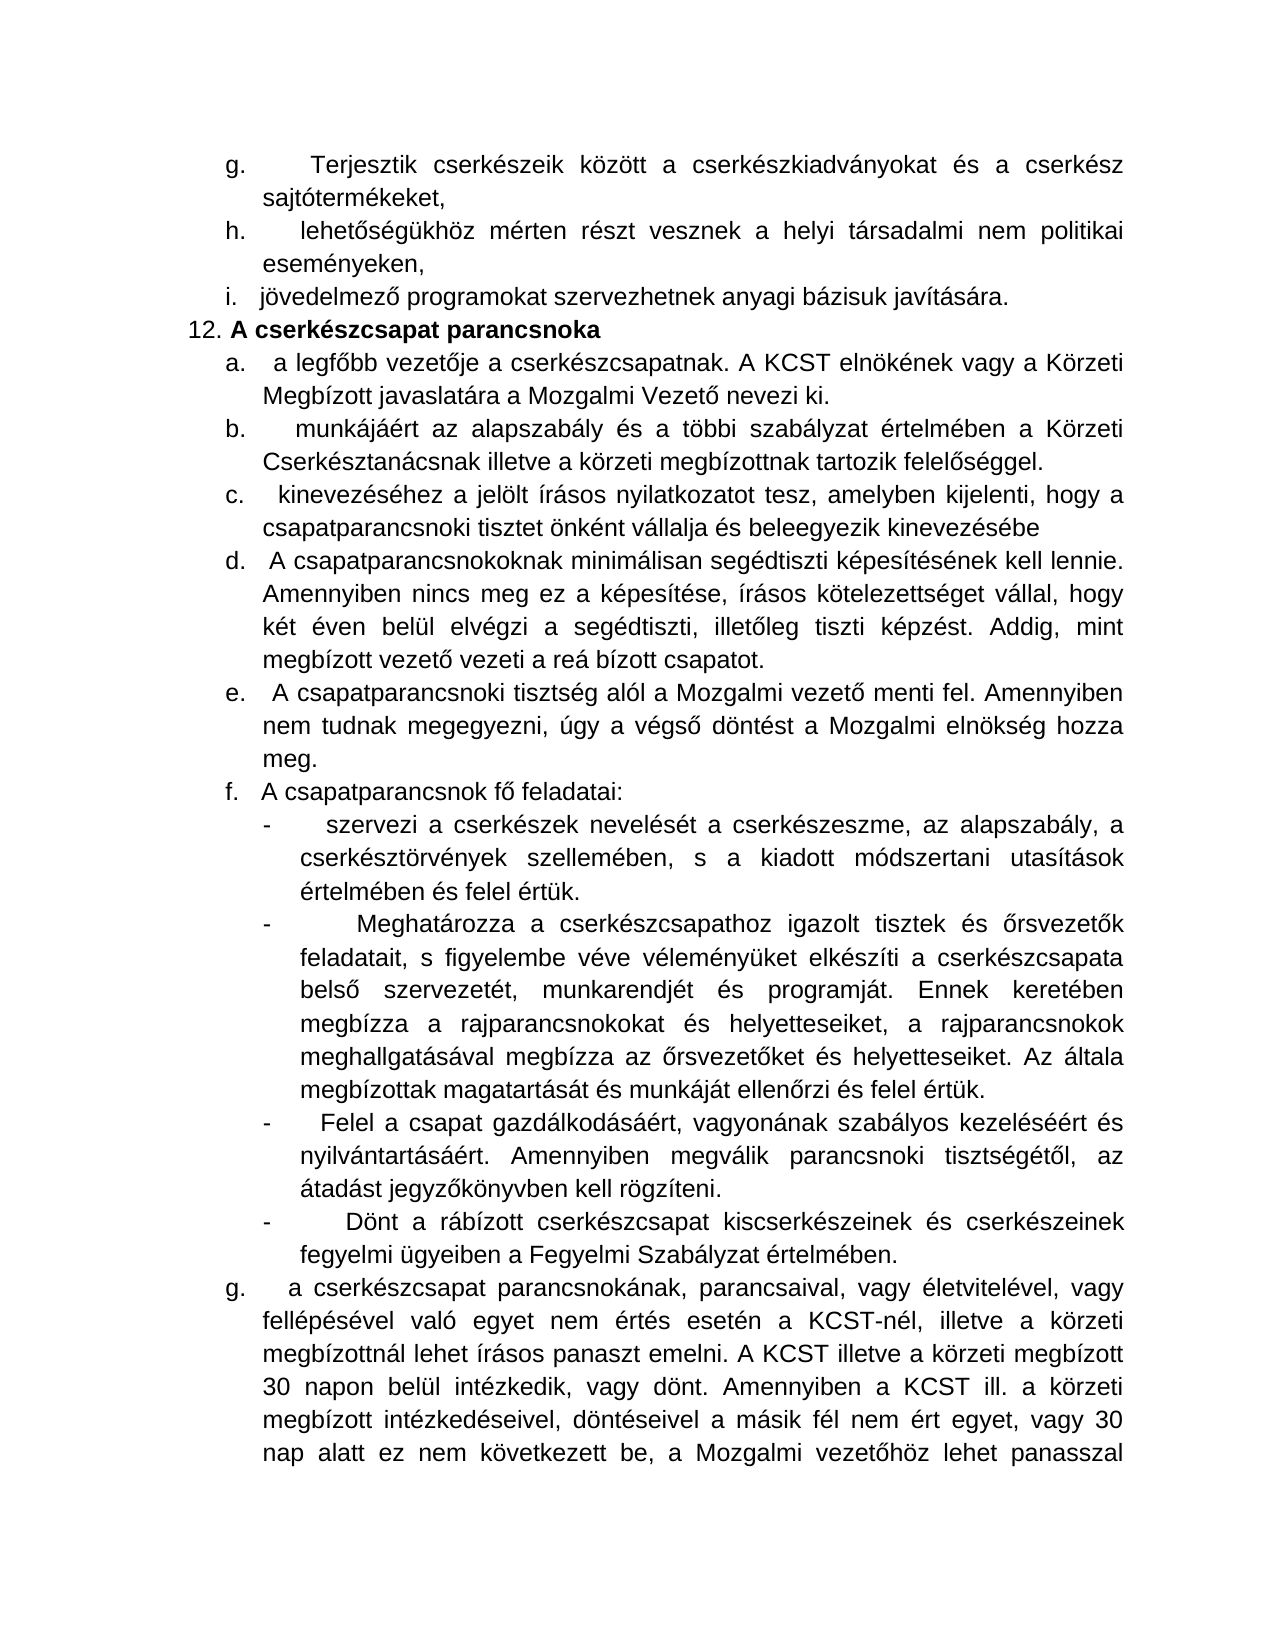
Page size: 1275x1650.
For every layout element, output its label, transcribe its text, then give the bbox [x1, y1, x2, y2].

text - Meghatározza a cserkészcsapathoz igazolt tisztek és őrsvezetők feladatait, s figyelembe véve véleményüket elkészíti a cserkészcsapata belső szervezetét, munkarendjét és programját. Ennek keretében megbízza a rajparancsnokokat és helyetteseiket, a rajparancsnokok meghallgatásával megbízza az őrsvezetőket és helyetteseiket. Az általa megbízottak magatartását és munkáját ellenőrzi és felel értük. [263, 909, 1125, 1103]
text g. Terjesztik cserkészeik között a cserkészkiadványokat és a cserkész sajtótermékeket, [225, 150, 1125, 212]
text 12. A cserkészcsapat parancsnoka [188, 315, 1125, 344]
text f. A csapatparancsnok fő feladatai: [225, 777, 1125, 806]
text d. A csapatparancsnokoknak minimálisan segédtiszti képesítésének kell lennie. Amennyiben nincs meg ez a képesítése, írásos kötelezettséget vállal, hogy két éven belül elvégzi a segédtiszti, illetőleg tiszti képzést. Addig, mint megbízott vezető vezeti a reá bízott csapatot. [225, 546, 1125, 674]
text h. lehetőségükhöz mérten részt vesznek a helyi társadalmi nem politikai eseményeken, [225, 216, 1125, 278]
text a. a legfőbb vezetője a cserkészcsapatnak. A KCST elnökének vagy a Körzeti Megbízott javaslatára a Mozgalmi Vezető nevezi ki. [225, 348, 1125, 410]
text i. jövedelmező programokat szervezhetnek anyagi bázisuk javítására. [225, 282, 1125, 311]
text c. kinevezéséhez a jelölt írásos nyilatkozatot tesz, amelyben kijelenti, hogy a csapatparancsnoki tisztet önként vállalja és beleegyezik kinevezésébe [225, 480, 1125, 542]
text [225, 1273, 1125, 1467]
text - Felel a csapat gazdálkodásáért, vagyonának szabályos kezeléséért és nyilvántartásáért. Amennyiben megválik parancsnoki tisztségétől, az átadást jegyzőkönyvben kell rögzíteni. [263, 1108, 1125, 1202]
text - szervezi a cserkészek nevelését a cserkészeszme, az alapszabály, a cserkésztörvények szellemében, s a kiadott módszertani utasítások értelmében és felel értük. [263, 810, 1125, 905]
text - Dönt a rábízott cserkészcsapat kiscserkészeinek és cserkészeinek fegyelmi ügyeiben a Fegyelmi Szabályzat értelmében. [263, 1207, 1125, 1268]
text e. A csapatparancsnoki tisztség alól a Mozgalmi vezető menti fel. Amennyiben nem tudnak megegyezni, úgy a végső döntést a Mozgalmi elnökség hozza meg. [225, 678, 1125, 773]
text b. munkájáért az alapszabály és a többi szabályzat értelmében a Körzeti Cserkésztanácsnak illetve a körzeti megbízottnak tartozik felelőséggel. [225, 414, 1125, 476]
